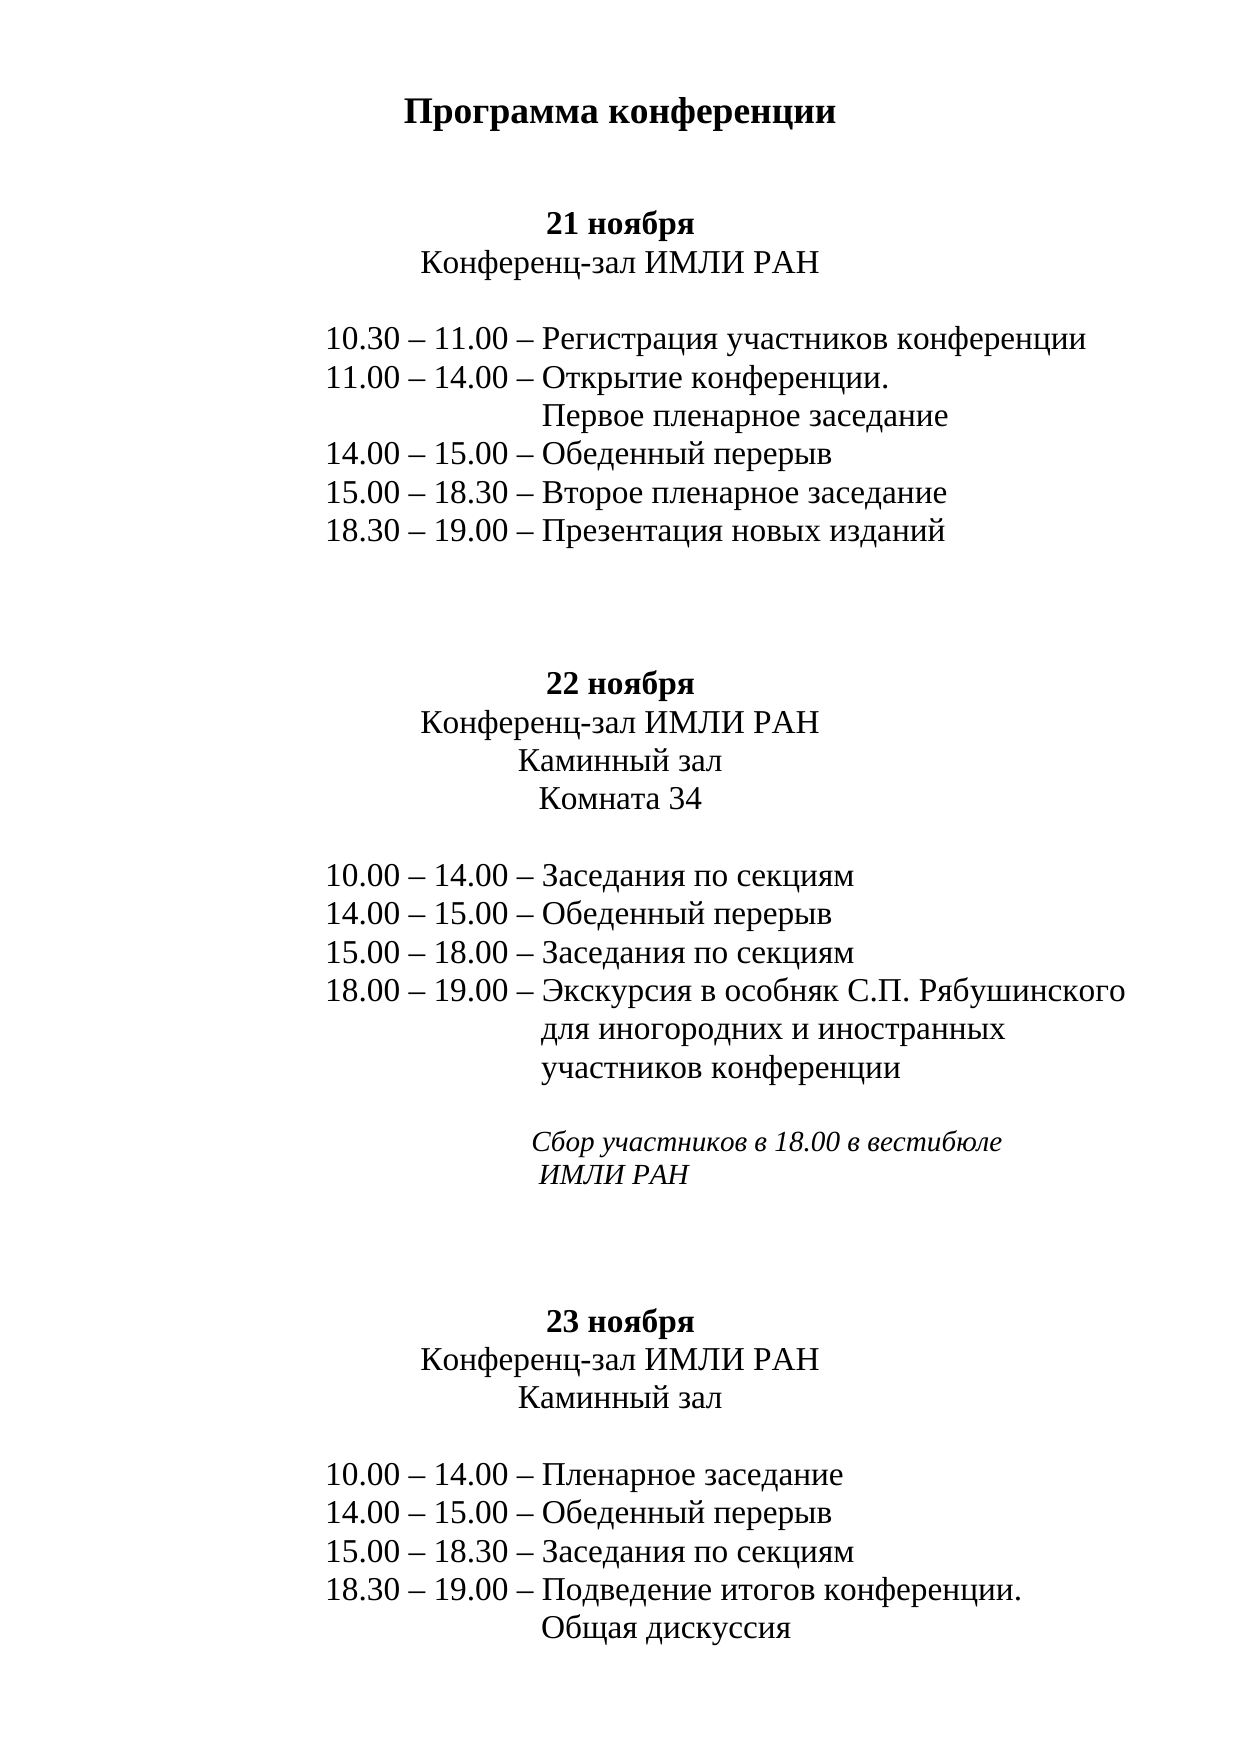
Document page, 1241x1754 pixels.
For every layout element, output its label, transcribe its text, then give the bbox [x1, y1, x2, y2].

text Программа конференции [89, 89, 1152, 132]
text Конференц-зал ИМЛИ РАН [89, 1339, 1152, 1378]
text 15.00 – 18.30 – Второе пленарное заседание [325, 472, 1152, 510]
text Каминный зал [89, 740, 1152, 779]
text Каминный зал [89, 1378, 1152, 1416]
text для иногородних и иностранных [457, 1009, 1152, 1047]
text Общая дискуссия [457, 1608, 1152, 1646]
text 18.30 – 19.00 – Презентация новых изданий [325, 510, 1152, 549]
text 14.00 – 15.00 – Обеденный перерыв [325, 1493, 1152, 1531]
text Сбор участников в 18.00 в вестибюле [531, 1124, 1152, 1157]
text 10.30 – 11.00 – Регистрация участников конференции [325, 319, 1152, 357]
text участников конференции [457, 1047, 1152, 1085]
text 22 ноября [89, 664, 1152, 702]
text 15.00 – 18.00 – Заседания по секциям [325, 932, 1152, 970]
text Конференц-зал ИМЛИ РАН [89, 702, 1152, 740]
text Комната 34 [89, 779, 1152, 817]
text 14.00 – 15.00 – Обеденный перерыв [325, 434, 1152, 472]
text 15.00 – 18.30 – Заседания по секциям [325, 1531, 1152, 1569]
text 23 ноября [89, 1301, 1152, 1339]
text 18.30 – 19.00 – Подведение итогов конференции. [266, 1569, 1152, 1608]
text Конференц-зал ИМЛИ РАН [89, 242, 1152, 280]
text 11.00 – 14.00 – Открытие конференции. [325, 357, 1152, 395]
text 10.00 – 14.00 – Заседания по секциям [325, 855, 1152, 894]
text 10.00 – 14.00 – Пленарное заседание [325, 1454, 1152, 1493]
text 14.00 – 15.00 – Обеденный перерыв [325, 894, 1152, 932]
text 18.00 – 19.00 – Экскурсия в особняк С.П. Рябушинского [325, 970, 1152, 1009]
text 21 ноября [89, 204, 1152, 242]
text ИМЛИ РАН [531, 1157, 1152, 1191]
text Первое пленарное заседание [325, 395, 1152, 434]
